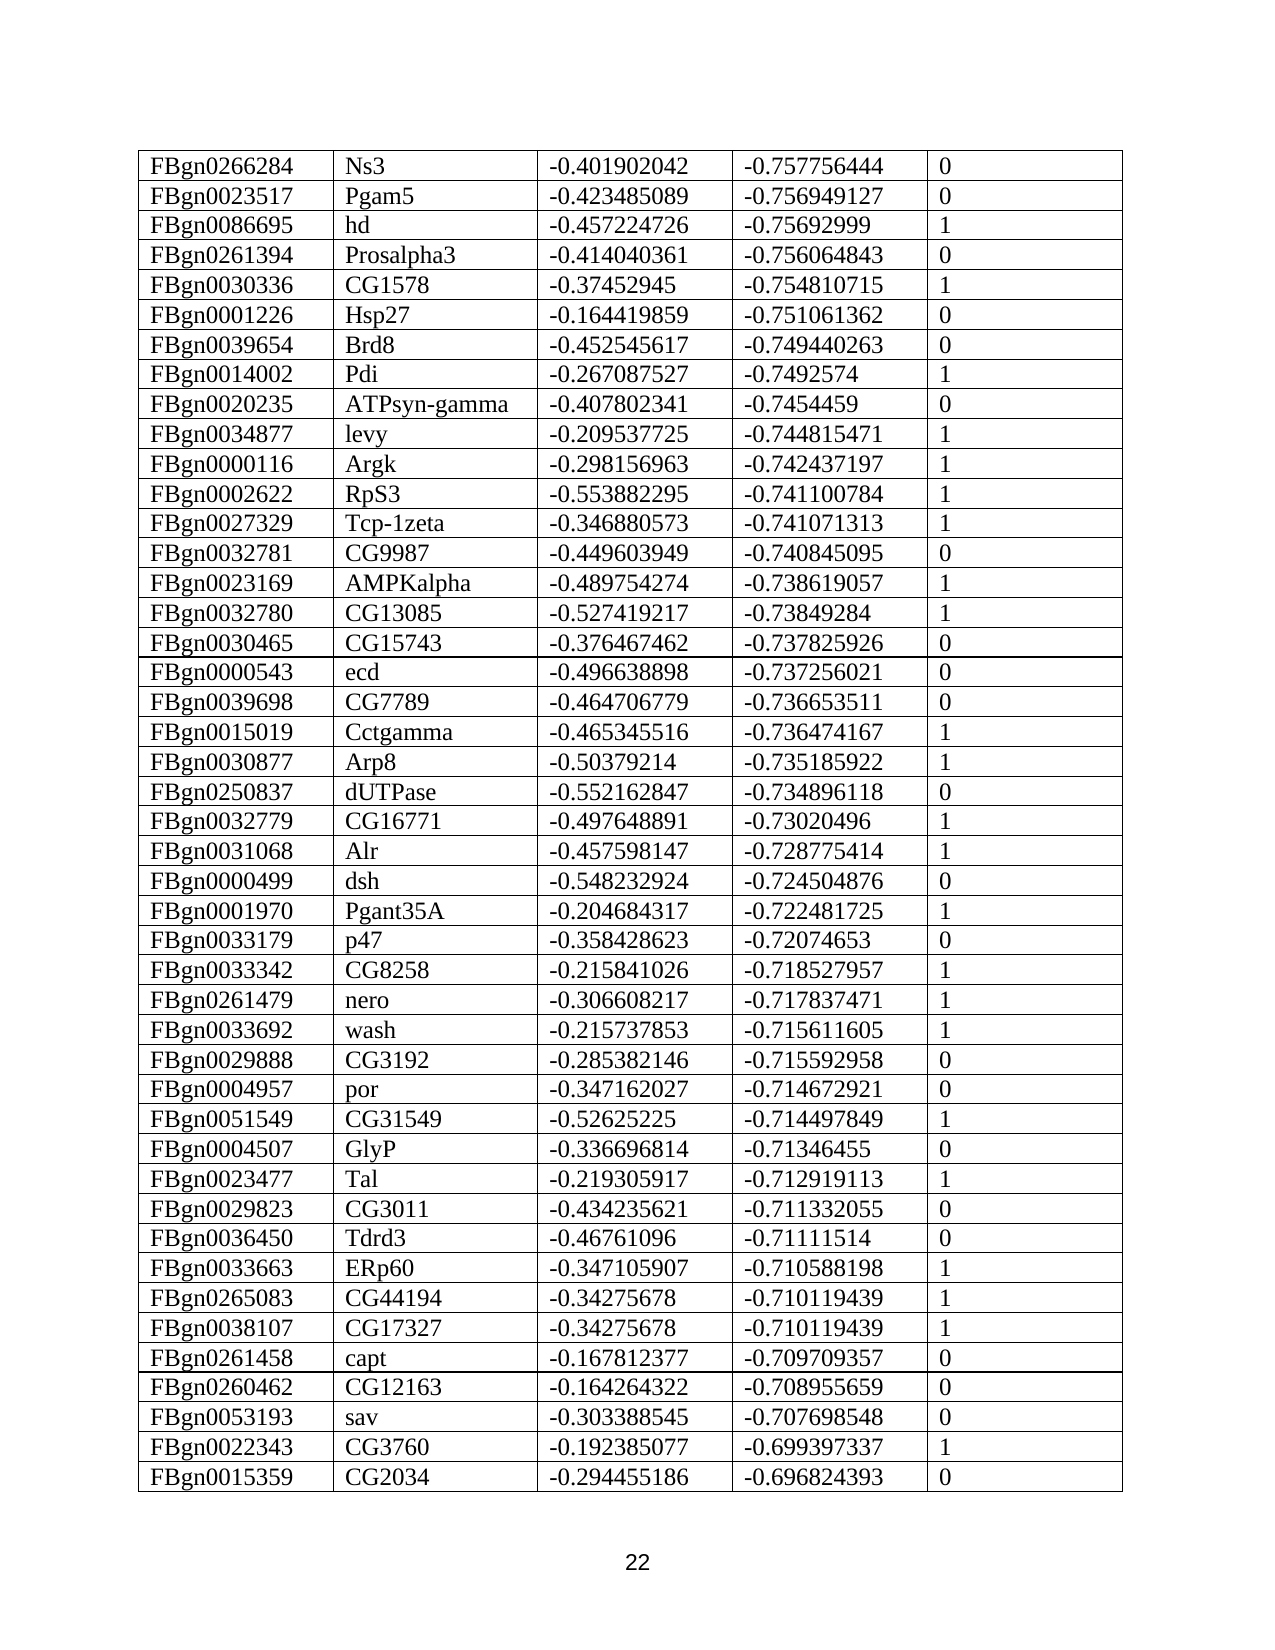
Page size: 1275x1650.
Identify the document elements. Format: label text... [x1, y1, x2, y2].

table_cell FBgn0023169 [139, 568, 333, 597]
table_cell 1 [928, 598, 1122, 627]
table_cell -0.215841026 [538, 955, 732, 984]
table_cell -0.73849284 [733, 598, 927, 627]
table_cell -0.73020496 [733, 806, 927, 835]
table_cell FBgn0260462 [139, 1373, 333, 1401]
table_cell levy [334, 419, 537, 448]
table_cell FBgn0004957 [139, 1075, 333, 1103]
table_cell FBgn0039654 [139, 330, 333, 358]
table_cell FBgn0000116 [139, 449, 333, 478]
table_cell -0.710588198 [733, 1253, 927, 1282]
table_cell Hsp27 [334, 300, 537, 329]
table_cell FBgn0000543 [139, 658, 333, 686]
table_cell -0.457598147 [538, 836, 732, 865]
table_cell 0 [928, 151, 1122, 180]
table_cell -0.401902042 [538, 151, 732, 180]
table_cell 1 [928, 211, 1122, 239]
table_cell Prosalpha3 [334, 240, 537, 269]
table_cell -0.164264322 [538, 1373, 732, 1401]
table_cell -0.742437197 [733, 449, 927, 478]
table_cell 1 [928, 1104, 1122, 1133]
table_cell -0.496638898 [538, 658, 732, 686]
table_cell -0.7454459 [733, 389, 927, 418]
table_cell -0.741071313 [733, 509, 927, 537]
table_cell FBgn0000499 [139, 866, 333, 895]
table_cell -0.75692999 [733, 211, 927, 239]
table_cell -0.722481725 [733, 896, 927, 924]
table_cell hd [334, 211, 537, 239]
table_cell FBgn0030877 [139, 747, 333, 776]
table_cell -0.7492574 [733, 360, 927, 388]
table_cell Alr [334, 836, 537, 865]
table_cell FBgn0033663 [139, 1253, 333, 1282]
table_cell CG13085 [334, 598, 537, 627]
table_cell -0.497648891 [538, 806, 732, 835]
table_cell -0.347105907 [538, 1253, 732, 1282]
table_cell 1 [928, 1432, 1122, 1461]
table_cell CG9987 [334, 538, 537, 567]
table_cell 1 [928, 360, 1122, 388]
table_cell -0.294455186 [538, 1462, 732, 1491]
table_cell -0.209537725 [538, 419, 732, 448]
table_cell FBgn0033342 [139, 955, 333, 984]
table_cell FBgn0029823 [139, 1194, 333, 1222]
table_cell -0.711332055 [733, 1194, 927, 1222]
table_cell FBgn0022343 [139, 1432, 333, 1461]
table_cell -0.50379214 [538, 747, 732, 776]
table_cell -0.756064843 [733, 240, 927, 269]
table_cell FBgn0002622 [139, 479, 333, 507]
table_cell 1 [928, 717, 1122, 746]
table_cell FBgn0030336 [139, 270, 333, 299]
table_cell Ns3 [334, 151, 537, 180]
table_cell FBgn0086695 [139, 211, 333, 239]
table_cell -0.714497849 [733, 1104, 927, 1133]
table_cell FBgn0004507 [139, 1134, 333, 1163]
table_cell FBgn0033179 [139, 926, 333, 954]
table_cell -0.718527957 [733, 955, 927, 984]
table_cell -0.46761096 [538, 1224, 732, 1252]
table_cell CG15743 [334, 628, 537, 656]
table_cell 1 [928, 419, 1122, 448]
table_cell Cctgamma [334, 717, 537, 746]
table_cell 0 [928, 926, 1122, 954]
table_cell -0.736653511 [733, 687, 927, 716]
table_cell -0.52625225 [538, 1104, 732, 1133]
table_cell FBgn0015359 [139, 1462, 333, 1491]
table_cell -0.37452945 [538, 270, 732, 299]
table_cell dUTPase [334, 777, 537, 805]
table_cell -0.164419859 [538, 300, 732, 329]
table_cell 1 [928, 747, 1122, 776]
table_cell Pdi [334, 360, 537, 388]
table_cell FBgn0031068 [139, 836, 333, 865]
table_cell -0.407802341 [538, 389, 732, 418]
table_cell -0.303388545 [538, 1402, 732, 1431]
table_cell FBgn0023477 [139, 1164, 333, 1193]
table_cell -0.215737853 [538, 1015, 732, 1044]
table_cell Tcp-1zeta [334, 509, 537, 537]
table_cell -0.696824393 [733, 1462, 927, 1491]
table_cell FBgn0036450 [139, 1224, 333, 1252]
table_cell 0 [928, 389, 1122, 418]
table_cell FBgn0030465 [139, 628, 333, 656]
table_cell FBgn0027329 [139, 509, 333, 537]
table_cell 0 [928, 1075, 1122, 1103]
table_cell FBgn0051549 [139, 1104, 333, 1133]
table_cell 1 [928, 1253, 1122, 1282]
table_cell 0 [928, 300, 1122, 329]
table_cell -0.714672921 [733, 1075, 927, 1103]
table_cell FBgn0261458 [139, 1343, 333, 1371]
table_cell -0.434235621 [538, 1194, 732, 1222]
table_cell 1 [928, 568, 1122, 597]
table_cell -0.737825926 [733, 628, 927, 656]
table_cell FBgn0033692 [139, 1015, 333, 1044]
table_cell -0.715611605 [733, 1015, 927, 1044]
table_cell -0.757756444 [733, 151, 927, 180]
table_cell ATPsyn-gamma [334, 389, 537, 418]
table_cell FBgn0039698 [139, 687, 333, 716]
table_cell -0.464706779 [538, 687, 732, 716]
table_cell -0.465345516 [538, 717, 732, 746]
table_cell CG17327 [334, 1313, 537, 1342]
table_cell CG3192 [334, 1045, 537, 1073]
table_cell 1 [928, 836, 1122, 865]
table_cell FBgn0261479 [139, 985, 333, 1014]
table_cell FBgn0266284 [139, 151, 333, 180]
table_cell -0.735185922 [733, 747, 927, 776]
table_cell FBgn0053193 [139, 1402, 333, 1431]
table_cell -0.710119439 [733, 1283, 927, 1312]
table_cell -0.167812377 [538, 1343, 732, 1371]
table_cell wash [334, 1015, 537, 1044]
table_cell 0 [928, 1224, 1122, 1252]
table_cell CG31549 [334, 1104, 537, 1133]
table_cell -0.548232924 [538, 866, 732, 895]
table_cell -0.457224726 [538, 211, 732, 239]
table_cell FBgn0001970 [139, 896, 333, 924]
table_cell -0.724504876 [733, 866, 927, 895]
table_cell FBgn0001226 [139, 300, 333, 329]
table_cell 1 [928, 479, 1122, 507]
table_cell 1 [928, 955, 1122, 984]
table_cell capt [334, 1343, 537, 1371]
table_cell -0.741100784 [733, 479, 927, 507]
table_cell 1 [928, 1164, 1122, 1193]
table_cell -0.734896118 [733, 777, 927, 805]
table_cell por [334, 1075, 537, 1103]
table_cell FBgn0038107 [139, 1313, 333, 1342]
table_cell -0.347162027 [538, 1075, 732, 1103]
table_cell p47 [334, 926, 537, 954]
table_cell -0.749440263 [733, 330, 927, 358]
table_cell -0.710119439 [733, 1313, 927, 1342]
table_cell -0.756949127 [733, 181, 927, 209]
table_cell Pgam5 [334, 181, 537, 209]
table_cell ecd [334, 658, 537, 686]
table_cell -0.527419217 [538, 598, 732, 627]
table_cell 0 [928, 181, 1122, 209]
table_cell -0.219305917 [538, 1164, 732, 1193]
table_cell -0.267087527 [538, 360, 732, 388]
table_cell CG44194 [334, 1283, 537, 1312]
table_cell -0.744815471 [733, 419, 927, 448]
table_cell FBgn0029888 [139, 1045, 333, 1073]
table_cell CG2034 [334, 1462, 537, 1491]
table_cell FBgn0032781 [139, 538, 333, 567]
table_cell -0.736474167 [733, 717, 927, 746]
table_cell -0.552162847 [538, 777, 732, 805]
table_cell 0 [928, 330, 1122, 358]
table_cell CG7789 [334, 687, 537, 716]
table_cell -0.71111514 [733, 1224, 927, 1252]
table_cell CG1578 [334, 270, 537, 299]
table_cell -0.708955659 [733, 1373, 927, 1401]
table_cell 0 [928, 1045, 1122, 1073]
table_cell 0 [928, 628, 1122, 656]
table_cell FBgn0014002 [139, 360, 333, 388]
table_cell 1 [928, 449, 1122, 478]
table_cell CG12163 [334, 1373, 537, 1401]
table_cell Argk [334, 449, 537, 478]
table_cell -0.285382146 [538, 1045, 732, 1073]
table_cell RpS3 [334, 479, 537, 507]
table_cell -0.553882295 [538, 479, 732, 507]
table_cell 0 [928, 1402, 1122, 1431]
table_cell 1 [928, 1313, 1122, 1342]
table_cell -0.34275678 [538, 1313, 732, 1342]
table_cell Pgant35A [334, 896, 537, 924]
table_cell 0 [928, 777, 1122, 805]
table_cell 1 [928, 896, 1122, 924]
table_cell 1 [928, 509, 1122, 537]
table_cell 0 [928, 658, 1122, 686]
table_cell 0 [928, 240, 1122, 269]
table_cell CG8258 [334, 955, 537, 984]
table_cell -0.298156963 [538, 449, 732, 478]
table_cell FBgn0265083 [139, 1283, 333, 1312]
table_cell -0.34275678 [538, 1283, 732, 1312]
table_cell sav [334, 1402, 537, 1431]
table_cell FBgn0015019 [139, 717, 333, 746]
table_cell -0.306608217 [538, 985, 732, 1014]
table_cell -0.699397337 [733, 1432, 927, 1461]
table_cell 1 [928, 1283, 1122, 1312]
table_cell FBgn0250837 [139, 777, 333, 805]
table_cell CG3760 [334, 1432, 537, 1461]
table_cell -0.346880573 [538, 509, 732, 537]
table_cell 0 [928, 866, 1122, 895]
table_cell -0.192385077 [538, 1432, 732, 1461]
table_cell -0.740845095 [733, 538, 927, 567]
table_cell -0.709709357 [733, 1343, 927, 1371]
table_cell -0.423485089 [538, 181, 732, 209]
table_cell -0.754810715 [733, 270, 927, 299]
table_cell Arp8 [334, 747, 537, 776]
table_cell -0.452545617 [538, 330, 732, 358]
table_cell -0.715592958 [733, 1045, 927, 1073]
table_cell 0 [928, 1134, 1122, 1163]
table_cell -0.489754274 [538, 568, 732, 597]
table_cell Tal [334, 1164, 537, 1193]
table_cell 0 [928, 1373, 1122, 1401]
table_cell -0.71346455 [733, 1134, 927, 1163]
table_cell 0 [928, 687, 1122, 716]
table_cell Brd8 [334, 330, 537, 358]
table_cell -0.738619057 [733, 568, 927, 597]
table_cell -0.358428623 [538, 926, 732, 954]
table_cell dsh [334, 866, 537, 895]
table_cell -0.728775414 [733, 836, 927, 865]
table_cell ERp60 [334, 1253, 537, 1282]
table_cell -0.717837471 [733, 985, 927, 1014]
table_cell AMPKalpha [334, 568, 537, 597]
table_cell -0.712919113 [733, 1164, 927, 1193]
table_cell 1 [928, 806, 1122, 835]
table_cell 0 [928, 1194, 1122, 1222]
table_cell -0.707698548 [733, 1402, 927, 1431]
table_cell -0.72074653 [733, 926, 927, 954]
table_cell Tdrd3 [334, 1224, 537, 1252]
table_cell CG16771 [334, 806, 537, 835]
table_cell 0 [928, 538, 1122, 567]
table_cell -0.336696814 [538, 1134, 732, 1163]
table_cell -0.737256021 [733, 658, 927, 686]
table_cell 1 [928, 270, 1122, 299]
table_cell FBgn0261394 [139, 240, 333, 269]
table_cell -0.204684317 [538, 896, 732, 924]
table_cell GlyP [334, 1134, 537, 1163]
table_cell -0.414040361 [538, 240, 732, 269]
table_cell FBgn0023517 [139, 181, 333, 209]
table_cell -0.751061362 [733, 300, 927, 329]
table_cell 1 [928, 1015, 1122, 1044]
table_cell FBgn0034877 [139, 419, 333, 448]
table_cell FBgn0032779 [139, 806, 333, 835]
table_cell -0.449603949 [538, 538, 732, 567]
table_cell 1 [928, 985, 1122, 1014]
table_cell FBgn0020235 [139, 389, 333, 418]
table_cell -0.376467462 [538, 628, 732, 656]
table_cell 0 [928, 1462, 1122, 1491]
table_cell CG3011 [334, 1194, 537, 1222]
table_cell nero [334, 985, 537, 1014]
table_cell FBgn0032780 [139, 598, 333, 627]
table_cell 0 [928, 1343, 1122, 1371]
